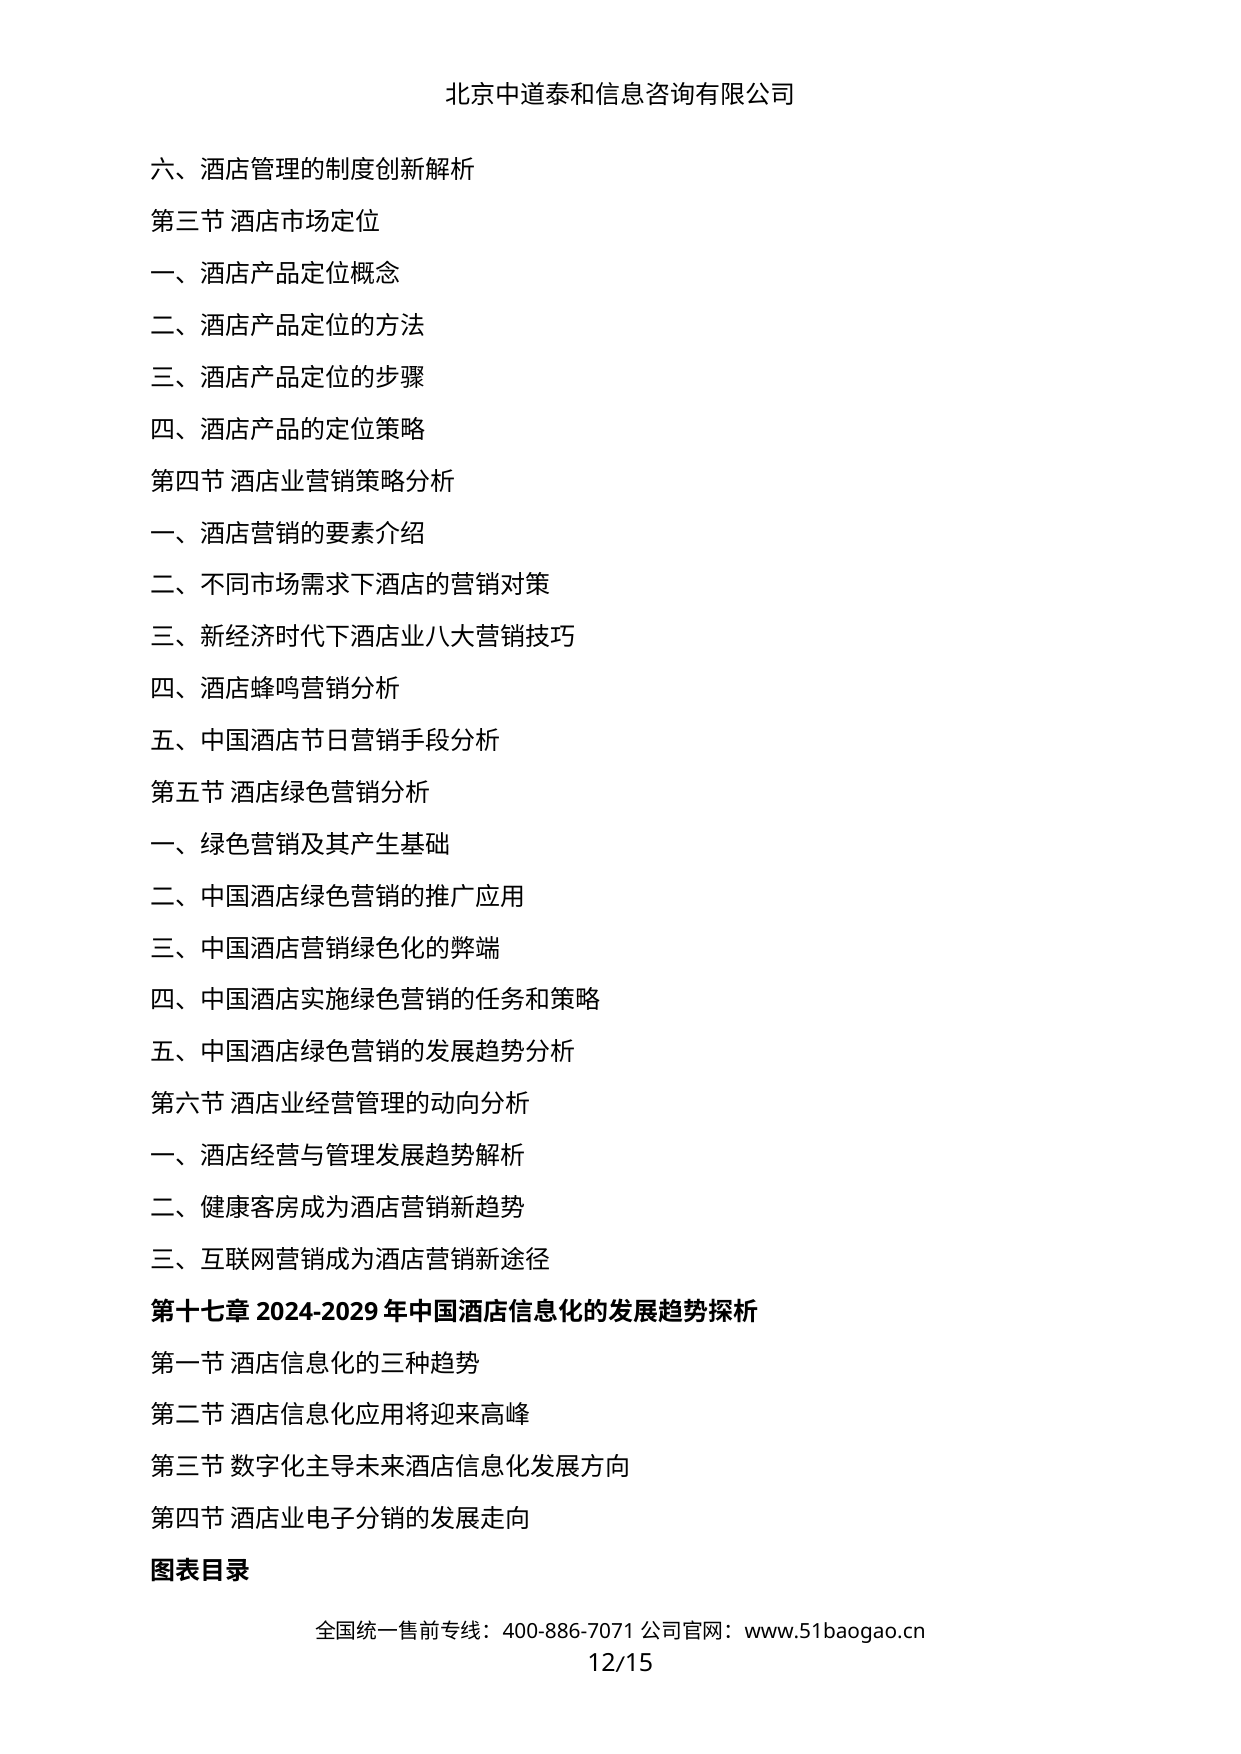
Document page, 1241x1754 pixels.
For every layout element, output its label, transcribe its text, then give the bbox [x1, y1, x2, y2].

text 四、酒店蜂鸣营销分析 [150, 669, 1090, 705]
text 第十七章 2024-2029年中国酒店信息化的发展趋势探析 [150, 1291, 1090, 1327]
text 第四节 酒店业营销策略分析 [150, 461, 1090, 497]
text 第六节 酒店业经营管理的动向分析 [150, 1084, 1090, 1120]
text 一、酒店营销的要素介绍 [150, 513, 1090, 549]
text 二、不同市场需求下酒店的营销对策 [150, 565, 1090, 601]
text 第一节 酒店信息化的三种趋势 [150, 1343, 1090, 1379]
text 五、中国酒店节日营销手段分析 [150, 721, 1090, 757]
text 第三节 酒店市场定位 [150, 202, 1090, 238]
text 一、绿色营销及其产生基础 [150, 824, 1090, 861]
text 第四节 酒店业电子分销的发展走向 [150, 1499, 1090, 1535]
text 二、中国酒店绿色营销的推广应用 [150, 876, 1090, 912]
text 三、酒店产品定位的步骤 [150, 357, 1090, 394]
text 二、健康客房成为酒店营销新趋势 [150, 1187, 1090, 1224]
text 一、酒店经营与管理发展趋势解析 [150, 1136, 1090, 1172]
text 三、新经济时代下酒店业八大营销技巧 [150, 617, 1090, 653]
text 六、酒店管理的制度创新解析 [150, 150, 1090, 186]
text 四、中国酒店实施绿色营销的任务和策略 [150, 980, 1090, 1016]
text 三、互联网营销成为酒店营销新途径 [150, 1239, 1090, 1276]
text 三、中国酒店营销绿色化的弊端 [150, 928, 1090, 964]
text 五、中国酒店绿色营销的发展趋势分析 [150, 1032, 1090, 1068]
text 第五节 酒店绿色营销分析 [150, 772, 1090, 809]
text 第三节 数字化主导未来酒店信息化发展方向 [150, 1447, 1090, 1483]
text 四、酒店产品的定位策略 [150, 409, 1090, 446]
text 第二节 酒店信息化应用将迎来高峰 [150, 1395, 1090, 1431]
text 图表目录 [150, 1551, 1090, 1587]
text 二、酒店产品定位的方法 [150, 306, 1090, 342]
text 一、酒店产品定位概念 [150, 254, 1090, 290]
